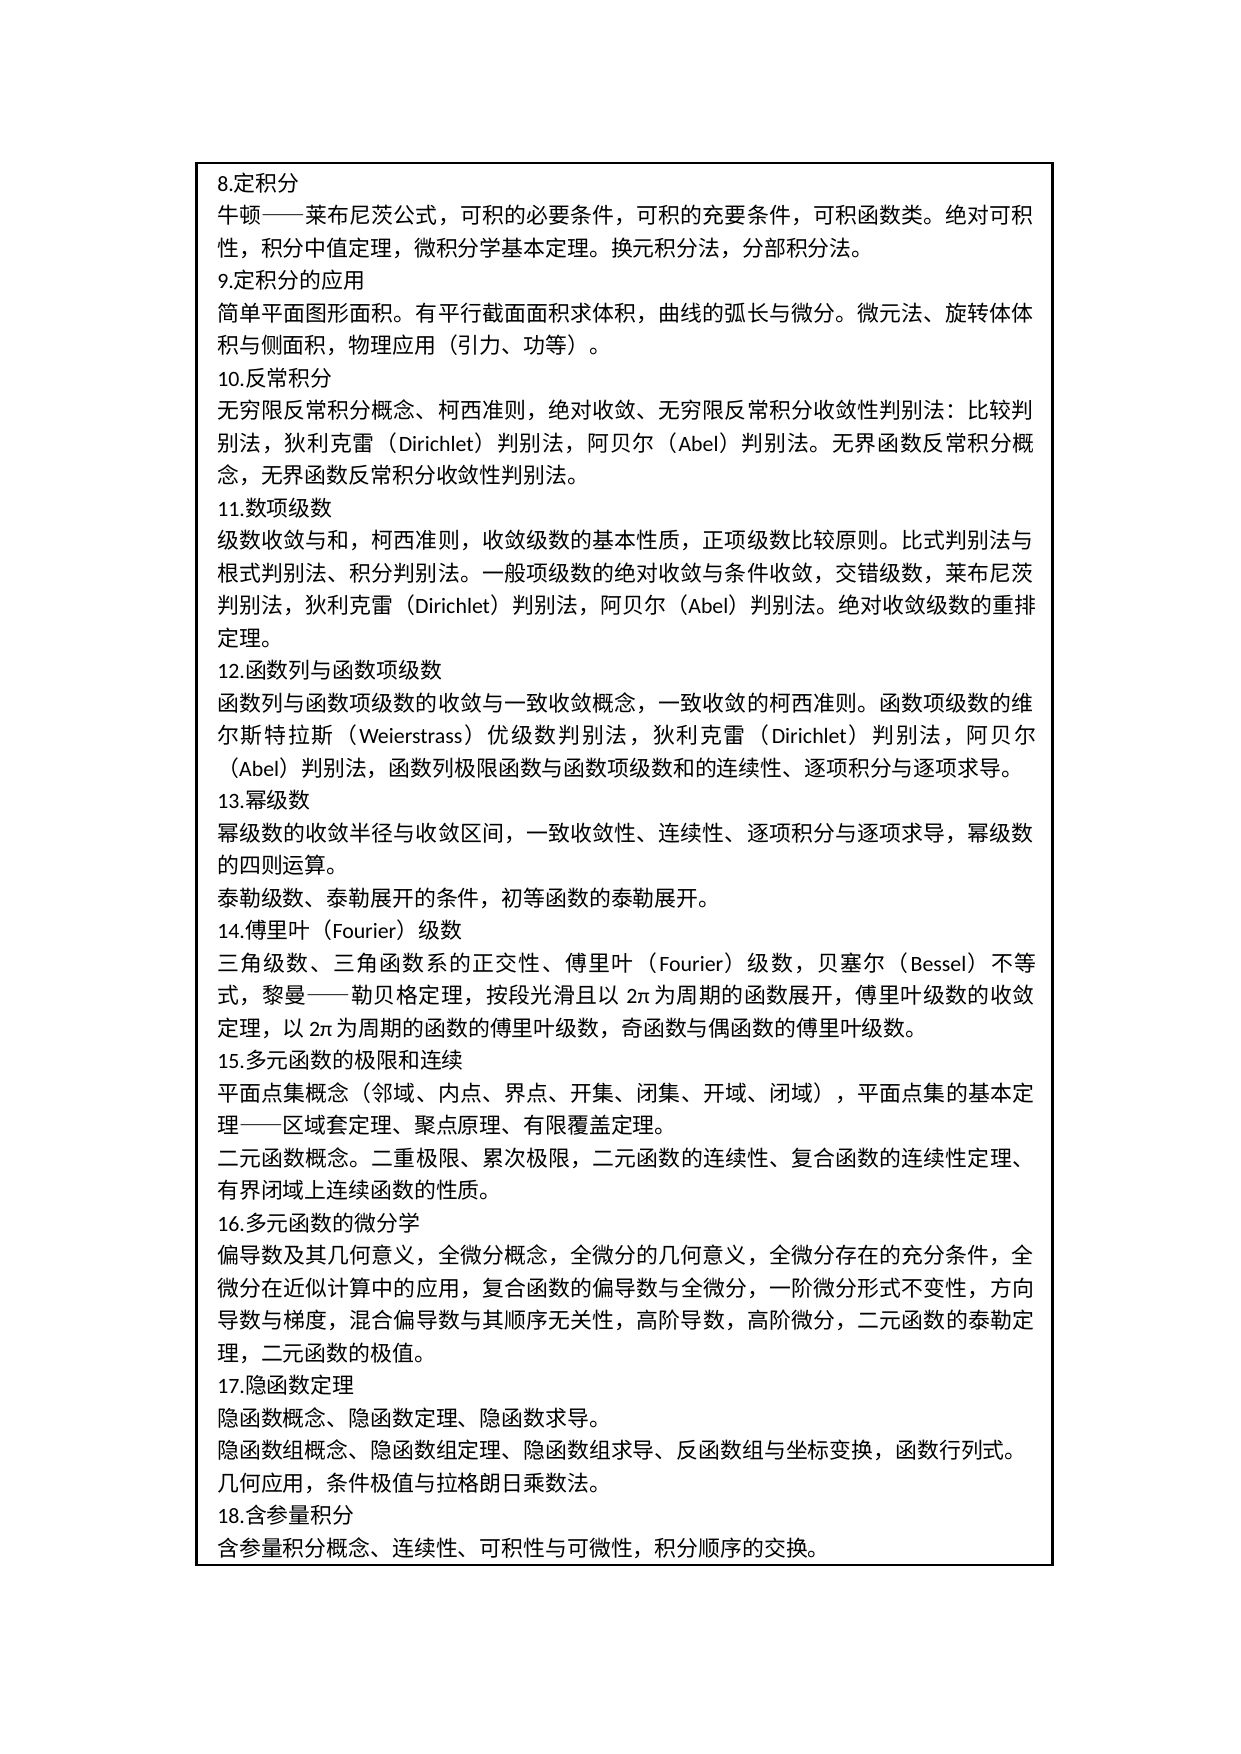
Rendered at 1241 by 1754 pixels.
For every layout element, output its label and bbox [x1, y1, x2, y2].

table_cell [198, 164, 1051, 1564]
